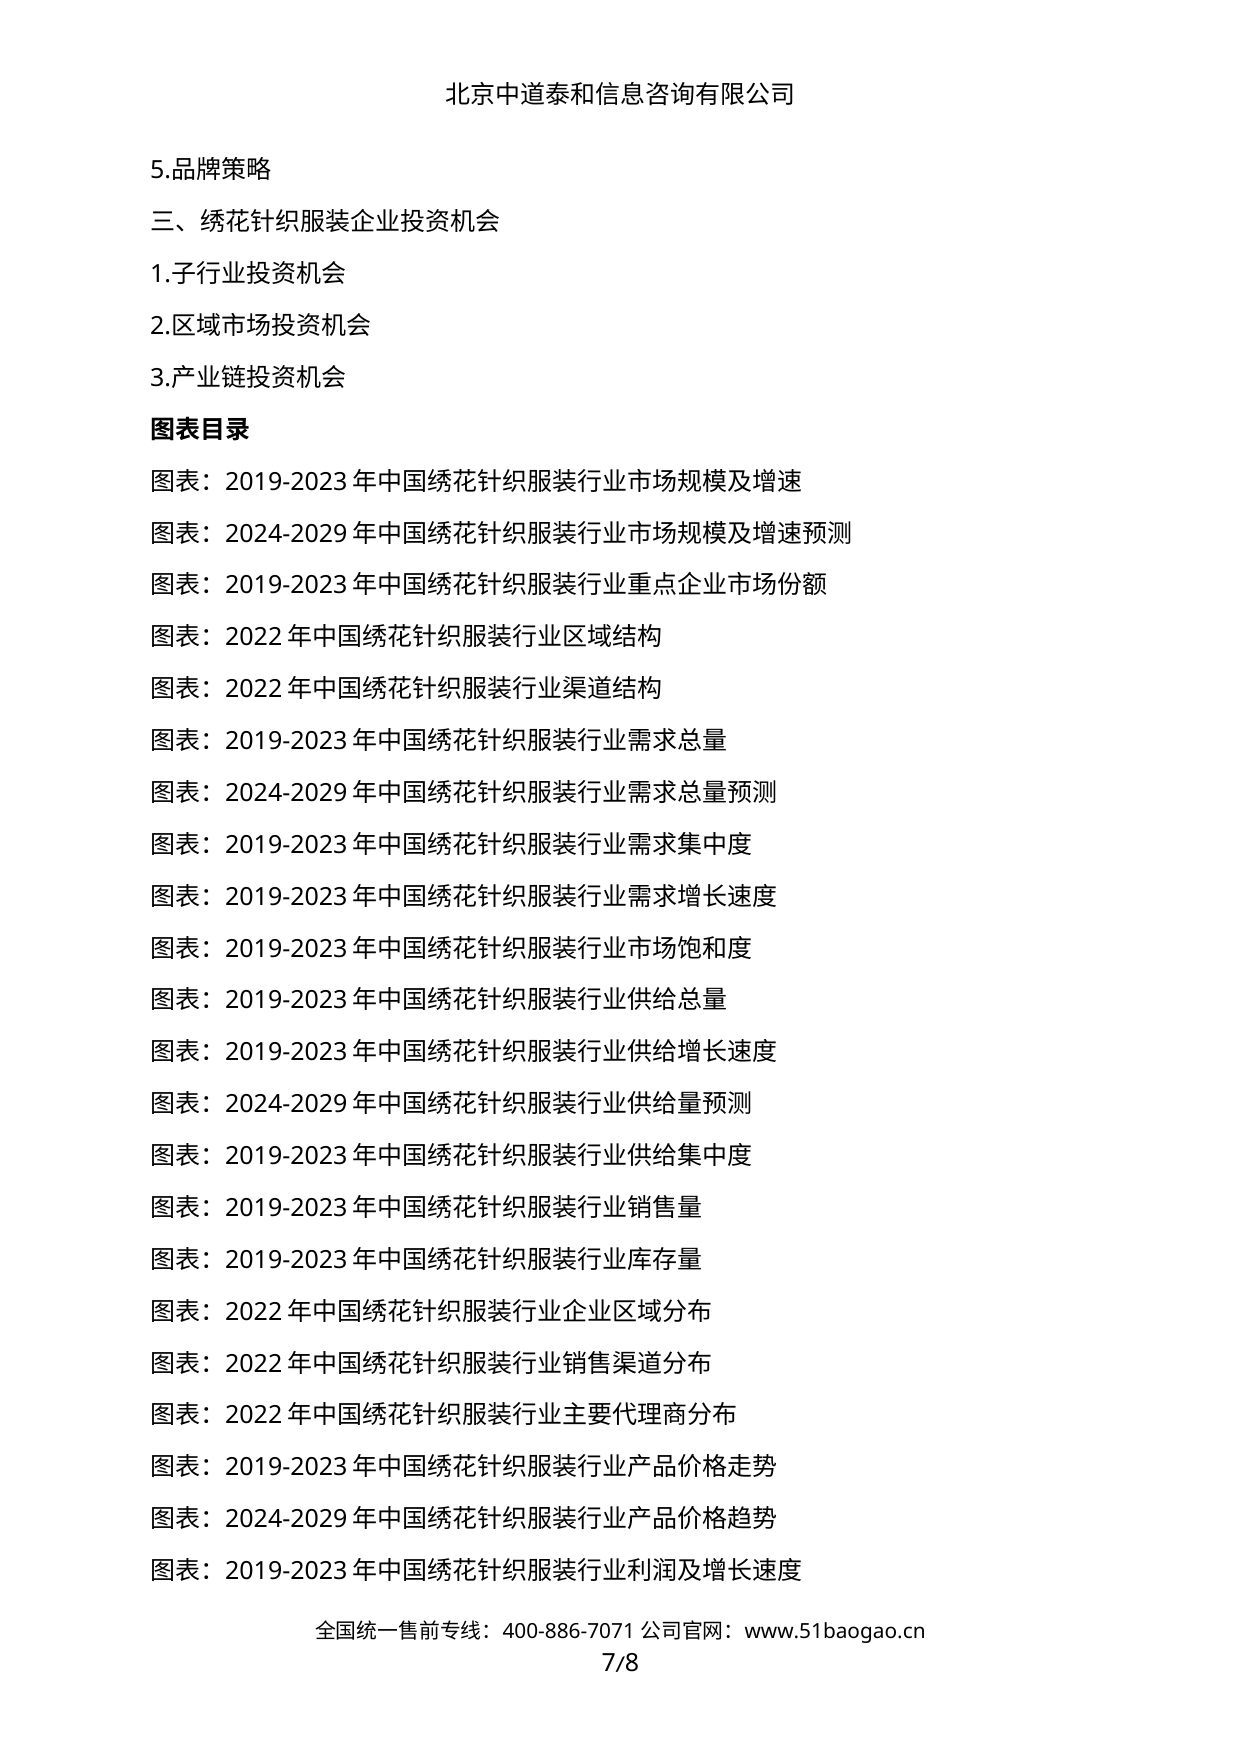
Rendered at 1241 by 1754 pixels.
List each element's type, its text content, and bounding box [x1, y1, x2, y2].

text 图表：2019-2023年中国绣花针织服装行业供给总量 [150, 980, 1090, 1016]
text 图表：2019-2023年中国绣花针织服装行业产品价格走势 [150, 1447, 1090, 1483]
text 图表目录 [150, 409, 1090, 446]
text 1.子行业投资机会 [150, 254, 1090, 290]
text 图表：2019-2023年中国绣花针织服装行业销售量 [150, 1187, 1090, 1224]
text 图表：2019-2023年中国绣花针织服装行业重点企业市场份额 [150, 565, 1090, 601]
text 图表：2019-2023年中国绣花针织服装行业市场饱和度 [150, 928, 1090, 964]
text 图表：2019-2023年中国绣花针织服装行业需求总量 [150, 721, 1090, 757]
text 图表：2024-2029年中国绣花针织服装行业需求总量预测 [150, 772, 1090, 809]
text 2.区域市场投资机会 [150, 306, 1090, 342]
text 图表：2019-2023年中国绣花针织服装行业市场规模及增速 [150, 461, 1090, 497]
text 图表：2024-2029年中国绣花针织服装行业市场规模及增速预测 [150, 513, 1090, 549]
text 图表：2022年中国绣花针织服装行业主要代理商分布 [150, 1395, 1090, 1431]
text 图表：2019-2023年中国绣花针织服装行业供给集中度 [150, 1136, 1090, 1172]
text 图表：2019-2023年中国绣花针织服装行业库存量 [150, 1239, 1090, 1276]
text 3.产业链投资机会 [150, 357, 1090, 394]
text 图表：2022年中国绣花针织服装行业区域结构 [150, 617, 1090, 653]
text 图表：2024-2029年中国绣花针织服装行业供给量预测 [150, 1084, 1090, 1120]
text 5.品牌策略 [150, 150, 1090, 186]
text 三、绣花针织服装企业投资机会 [150, 202, 1090, 238]
text 图表：2022年中国绣花针织服装行业企业区域分布 [150, 1291, 1090, 1327]
text 图表：2019-2023年中国绣花针织服装行业供给增长速度 [150, 1032, 1090, 1068]
text 图表：2019-2023年中国绣花针织服装行业需求增长速度 [150, 876, 1090, 912]
text 图表：2022年中国绣花针织服装行业销售渠道分布 [150, 1343, 1090, 1379]
text 图表：2024-2029年中国绣花针织服装行业产品价格趋势 [150, 1499, 1090, 1535]
text 图表：2022年中国绣花针织服装行业渠道结构 [150, 669, 1090, 705]
text 图表：2019-2023年中国绣花针织服装行业需求集中度 [150, 824, 1090, 861]
text 图表：2019-2023年中国绣花针织服装行业利润及增长速度 [150, 1551, 1090, 1587]
